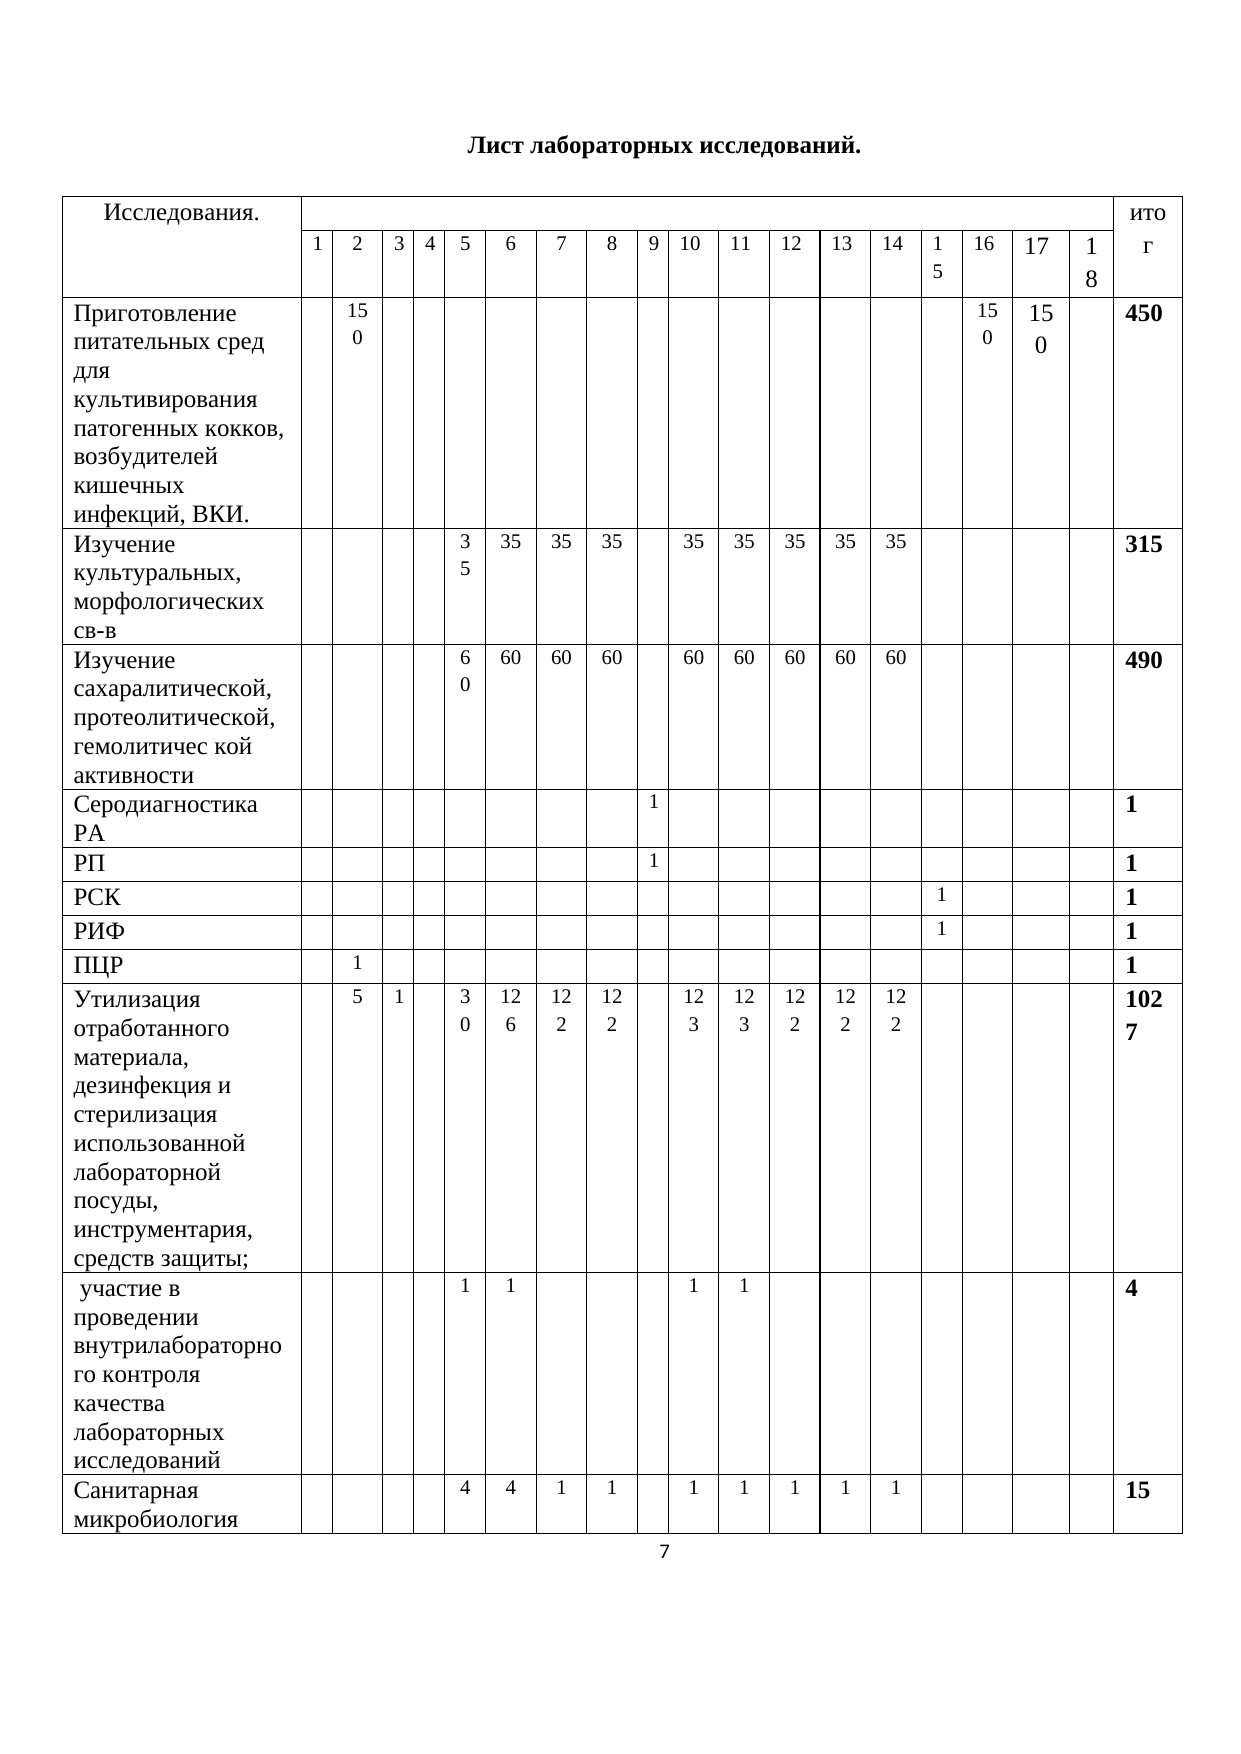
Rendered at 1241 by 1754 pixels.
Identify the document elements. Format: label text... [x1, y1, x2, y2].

text Лист лабораторных исследований. [177, 130, 1152, 158]
table_cell [669, 882, 718, 915]
table_cell 1 [638, 848, 668, 881]
table_cell 7 [537, 231, 586, 297]
table_cell 35 [669, 529, 718, 644]
table_cell 60 [821, 645, 870, 788]
table_cell [1070, 1475, 1113, 1533]
table_cell [383, 790, 413, 847]
table_cell [383, 848, 413, 881]
table_cell [770, 848, 819, 881]
table_cell [871, 1273, 921, 1474]
table_cell [587, 790, 637, 847]
table_cell 8 [587, 231, 637, 297]
table_cell 11 [719, 231, 769, 297]
table_cell [963, 950, 1012, 983]
table_cell 13 [821, 231, 870, 297]
table_cell [638, 529, 668, 644]
table_cell [302, 984, 332, 1272]
table_cell [1070, 790, 1113, 847]
table_cell [963, 1475, 1012, 1533]
table_cell 1 [1114, 790, 1182, 847]
table_cell [302, 529, 332, 644]
table_cell [638, 984, 668, 1272]
table_cell [821, 882, 870, 915]
table_cell 315 [1114, 529, 1182, 644]
table_cell 1 [770, 1475, 819, 1533]
table_cell [922, 790, 962, 847]
table_cell [587, 950, 637, 983]
table_cell [486, 950, 536, 983]
table_cell 1 [1114, 882, 1182, 915]
table_cell 1027 [1114, 984, 1182, 1272]
table_cell [871, 950, 921, 983]
table_cell [871, 916, 921, 949]
table_cell [1013, 790, 1069, 847]
table_cell [537, 848, 586, 881]
table_cell [638, 298, 668, 528]
table_cell [414, 645, 444, 788]
table_cell [922, 848, 962, 881]
table_cell 4 [1114, 1273, 1182, 1474]
table_cell [383, 1273, 413, 1474]
table_cell [414, 916, 444, 949]
table_cell 1 [669, 1475, 718, 1533]
table_cell [1070, 529, 1113, 644]
table_cell 1 [1114, 950, 1182, 983]
table_cell [486, 790, 536, 847]
table_cell [922, 298, 962, 528]
table_cell [669, 916, 718, 949]
table_cell 35 [445, 529, 485, 644]
table_cell [963, 916, 1012, 949]
table_cell [719, 950, 769, 983]
table_cell [922, 1273, 962, 1474]
table_cell [963, 790, 1012, 847]
table_cell 5 [445, 231, 485, 297]
table_cell 15 [922, 231, 962, 297]
table_cell [770, 790, 819, 847]
table_cell 35 [537, 529, 586, 644]
table_cell [333, 882, 382, 915]
table_cell 1 [302, 231, 332, 297]
table_cell [383, 645, 413, 788]
table_cell [445, 950, 485, 983]
table_cell 126 [486, 984, 536, 1272]
table_cell [486, 882, 536, 915]
table_cell 18 [1070, 231, 1113, 297]
table_cell [669, 950, 718, 983]
table_cell 1 [486, 1273, 536, 1474]
table_cell [1070, 950, 1113, 983]
table_cell [486, 298, 536, 528]
table_cell 122 [537, 984, 586, 1272]
table_cell [922, 645, 962, 788]
table_cell [770, 916, 819, 949]
table_cell [821, 1273, 870, 1474]
table_cell 60 [486, 645, 536, 788]
table_cell [638, 916, 668, 949]
table_cell [821, 950, 870, 983]
table_cell [333, 916, 382, 949]
table_cell [821, 848, 870, 881]
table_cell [63, 1475, 301, 1533]
table_cell [383, 916, 413, 949]
table_cell [719, 298, 769, 528]
table_cell [445, 916, 485, 949]
table_cell 12 [770, 231, 819, 297]
table_cell [770, 950, 819, 983]
table_cell 1 [1114, 916, 1182, 949]
table_cell 60 [587, 645, 637, 788]
table_cell [1070, 916, 1113, 949]
table_cell Приготовление питательных сред для культивирования патогенных кокков, возбудителей кишечных инфекций, ВКИ. [63, 298, 301, 528]
table_cell [963, 848, 1012, 881]
table_cell [821, 790, 870, 847]
table_header итог [1114, 197, 1182, 297]
table_cell [638, 645, 668, 788]
table_cell [445, 790, 485, 847]
table_cell [383, 529, 413, 644]
table_cell 60 [871, 645, 921, 788]
table_cell 450 [1114, 298, 1182, 528]
table_cell 60 [770, 645, 819, 788]
table_cell [1013, 1475, 1069, 1533]
table_cell 35 [719, 529, 769, 644]
table_cell [770, 1273, 819, 1474]
table_cell [963, 1273, 1012, 1474]
table_cell 1 [638, 790, 668, 847]
table_cell [1013, 984, 1069, 1272]
table_cell [1070, 882, 1113, 915]
table_cell [333, 529, 382, 644]
table_cell 1 [669, 1273, 718, 1474]
table_cell 17 [1013, 231, 1069, 297]
table_cell 122 [871, 984, 921, 1272]
table_cell 123 [669, 984, 718, 1272]
table_cell Утилизация отработанного материала, дезинфекция и стерилизация использованной лабораторной посуды, инструментария, средств защиты; [63, 984, 301, 1272]
table_cell [302, 882, 332, 915]
table_cell 123 [719, 984, 769, 1272]
table_cell 35 [871, 529, 921, 644]
table_cell 2 [333, 231, 382, 297]
table_cell [922, 950, 962, 983]
table_cell 4 [414, 231, 444, 297]
table_cell [922, 984, 962, 1272]
table_cell [414, 882, 444, 915]
table_cell [587, 298, 637, 528]
table_cell [1013, 848, 1069, 881]
table_cell [770, 298, 819, 528]
table_cell [719, 848, 769, 881]
table_cell 30 [445, 984, 485, 1272]
table_cell [383, 950, 413, 983]
table_cell [302, 1273, 332, 1474]
table_cell [1013, 645, 1069, 788]
table_cell 1 [383, 984, 413, 1272]
table_cell [871, 790, 921, 847]
table_cell [963, 645, 1012, 788]
table_cell 122 [587, 984, 637, 1272]
table_cell [383, 1475, 413, 1533]
table_cell [1013, 950, 1069, 983]
table_cell 1 [922, 882, 962, 915]
table_cell [537, 298, 586, 528]
table_cell [871, 848, 921, 881]
table_cell [537, 790, 586, 847]
table_cell 6 [486, 231, 536, 297]
table_cell [302, 1475, 332, 1533]
table_cell 1 [719, 1475, 769, 1533]
table_cell [333, 645, 382, 788]
table_cell [302, 848, 332, 881]
table_cell РИФ [63, 916, 301, 949]
table_cell 35 [770, 529, 819, 644]
table_cell [333, 1475, 382, 1533]
table_cell [302, 645, 332, 788]
table_cell [821, 916, 870, 949]
table_cell [383, 882, 413, 915]
table_cell 10 [669, 231, 718, 297]
table_cell 14 [871, 231, 921, 297]
table_cell [383, 298, 413, 528]
table_cell 150 [1013, 298, 1069, 528]
table_cell [1070, 848, 1113, 881]
table_cell [302, 916, 332, 949]
table_header [302, 197, 1113, 230]
table_cell 1 [821, 1475, 870, 1533]
table_cell [1070, 645, 1113, 788]
table_cell [587, 1273, 637, 1474]
table_cell [821, 298, 870, 528]
table_cell [537, 916, 586, 949]
table_cell [669, 790, 718, 847]
table_header Исследования. [63, 197, 301, 297]
table_cell [719, 882, 769, 915]
table_cell [414, 848, 444, 881]
table_cell 1 [1114, 848, 1182, 881]
table_cell [1013, 529, 1069, 644]
table_cell 150 [333, 298, 382, 528]
table_cell [445, 882, 485, 915]
table_cell 1 [445, 1273, 485, 1474]
table_cell 35 [587, 529, 637, 644]
table_cell 1 [537, 1475, 586, 1533]
table_cell [1013, 1273, 1069, 1474]
table_cell [922, 1475, 962, 1533]
table_cell [414, 950, 444, 983]
table_cell 3 [383, 231, 413, 297]
table_cell [414, 790, 444, 847]
table_cell 35 [486, 529, 536, 644]
table_cell [719, 916, 769, 949]
table_cell [445, 848, 485, 881]
table_cell 1 [871, 1475, 921, 1533]
table_cell [1070, 1273, 1113, 1474]
table_cell [587, 882, 637, 915]
table_cell [669, 848, 718, 881]
table_cell [414, 984, 444, 1272]
table_cell 4 [445, 1475, 485, 1533]
table_cell [587, 848, 637, 881]
table_cell [871, 298, 921, 528]
table_cell 1 [922, 916, 962, 949]
table_cell [302, 790, 332, 847]
table_cell [638, 882, 668, 915]
table_cell [1013, 882, 1069, 915]
table_cell [963, 882, 1012, 915]
table_cell 35 [821, 529, 870, 644]
table_cell Изучение культуральных, морфологических св-в [63, 529, 301, 644]
table_cell 9 [638, 231, 668, 297]
table_cell РСК [63, 882, 301, 915]
table_cell [414, 529, 444, 644]
table_cell [871, 882, 921, 915]
table_cell [1070, 298, 1113, 528]
table_cell 60 [445, 645, 485, 788]
table_cell Изучение сахаралитической, протеолитической, гемолитичес кой активности [63, 645, 301, 788]
table_cell 490 [1114, 645, 1182, 788]
table_cell [638, 950, 668, 983]
table_cell [333, 790, 382, 847]
table_cell [333, 1273, 382, 1474]
table_cell 60 [537, 645, 586, 788]
table_cell [770, 882, 819, 915]
table_cell [537, 1273, 586, 1474]
table_cell [1013, 916, 1069, 949]
table_cell [445, 298, 485, 528]
table_cell 5 [333, 984, 382, 1272]
table_cell 150 [963, 298, 1012, 528]
table_cell [922, 529, 962, 644]
table_cell [587, 916, 637, 949]
table_cell [486, 848, 536, 881]
table_cell 122 [770, 984, 819, 1272]
table_cell 122 [821, 984, 870, 1272]
table_cell [1070, 984, 1113, 1272]
table_cell 1 [587, 1475, 637, 1533]
table_cell [963, 984, 1012, 1272]
table_cell 4 [486, 1475, 536, 1533]
table_cell [537, 950, 586, 983]
table_cell 60 [669, 645, 718, 788]
table_cell 16 [963, 231, 1012, 297]
table_cell [414, 1273, 444, 1474]
table_cell [963, 529, 1012, 644]
table_cell [719, 790, 769, 847]
table_cell [669, 298, 718, 528]
table_cell [638, 1273, 668, 1474]
table_cell Серодиагностика РА [63, 790, 301, 847]
table_cell 15 [1114, 1475, 1182, 1533]
table_cell 1 [719, 1273, 769, 1474]
table_cell [486, 916, 536, 949]
table_cell ПЦР [63, 950, 301, 983]
table_cell [414, 1475, 444, 1533]
table_cell [333, 848, 382, 881]
table_cell РП [63, 848, 301, 881]
table_cell участие в проведении внутрилабораторного контроля качества лабораторных исследований [63, 1273, 301, 1474]
table_cell 60 [719, 645, 769, 788]
table_cell [537, 882, 586, 915]
table_cell [638, 1475, 668, 1533]
table_cell 1 [333, 950, 382, 983]
table_cell [302, 298, 332, 528]
table_cell [414, 298, 444, 528]
table_cell [302, 950, 332, 983]
